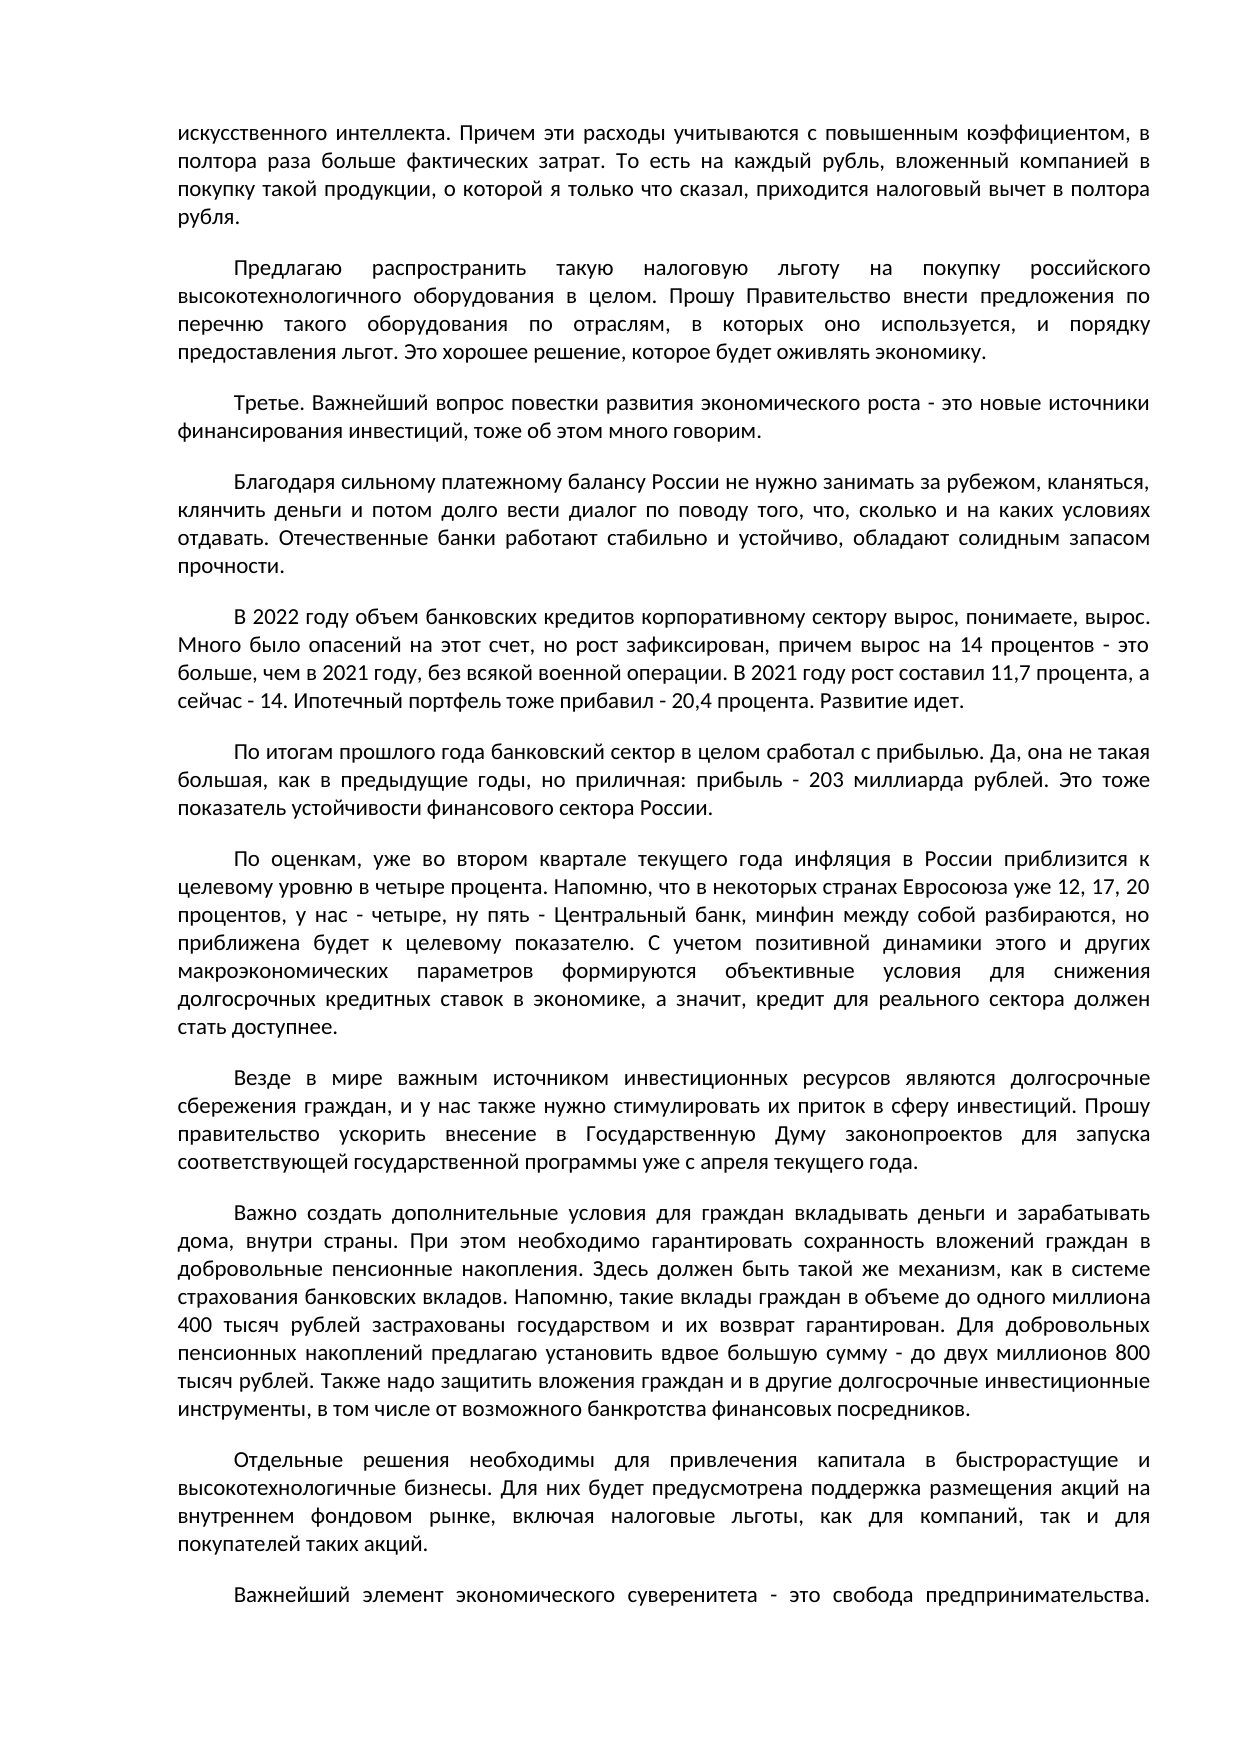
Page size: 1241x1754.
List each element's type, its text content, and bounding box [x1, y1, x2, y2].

text Важно создать дополнительные условия для граждан вкладывать деньги и зарабатывать дома, внутри страны. При этом необходимо гарантировать сохранность вложений граждан в добровольные пенсионные накопления. Здесь должен быть такой же механизм, как в системе страхования банковских вкладов. Напомню, такие вклады граждан в объеме до одного миллиона 400 тысяч рублей застрахованы государством и их возврат гарантирован. Для добровольных пенсионных накоплений предлагаю установить вдвое большую сумму - до двух миллионов 800 тысяч рублей. Также надо защитить вложения граждан и в другие долгосрочные инвестиционные инструменты, в том числе от возможного банкротства финансовых посредников. [177, 1198, 1152, 1422]
text В 2022 году объем банковских кредитов корпоративному сектору вырос, понимаете, вырос. Много было опасений на этот счет, но рост зафиксирован, причем вырос на 14 процентов - это больше, чем в 2021 году, без всякой военной операции. В 2021 году рост составил 11,7 процента, а сейчас - 14. Ипотечный портфель тоже прибавил - 20,4 процента. Развитие идет. [177, 602, 1152, 714]
text Благодаря сильному платежному балансу России не нужно занимать за рубежом, кланяться, клянчить деньги и потом долго вести диалог по поводу того, что, сколько и на каких условиях отдавать. Отечественные банки работают стабильно и устойчиво, обладают солидным запасом прочности. [177, 467, 1152, 579]
text Везде в мире важным источником инвестиционных ресурсов являются долгосрочные сбережения граждан, и у нас также нужно стимулировать их приток в сферу инвестиций. Прошу правительство ускорить внесение в Государственную Думу законопроектов для запуска соответствующей государственной программы уже с апреля текущего года. [177, 1063, 1152, 1175]
text По оценкам, уже во втором квартале текущего года инфляция в России приблизится к целевому уровню в четыре процента. Напомню, что в некоторых странах Евросоюза уже 12, 17, 20 процентов, у нас - четыре, ну пять - Центральный банк, минфин между собой разбираются, но приближена будет к целевому показателю. С учетом позитивной динамики этого и других макроэкономических параметров формируются объективные условия для снижения долгосрочных кредитных ставок в экономике, а значит, кредит для реального сектора должен стать доступнее. [177, 844, 1152, 1040]
text Третье. Важнейший вопрос повестки развития экономического роста - это новые источники финансирования инвестиций, тоже об этом много говорим. [177, 388, 1152, 444]
text Отдельные решения необходимы для привлечения капитала в быстрорастущие и высокотехнологичные бизнесы. Для них будет предусмотрена поддержка размещения акций на внутреннем фондовом рынке, включая налоговые льготы, как для компаний, так и для покупателей таких акций. [177, 1445, 1152, 1557]
text По итогам прошлого года банковский сектор в целом сработал с прибылью. Да, она не такая большая, как в предыдущие годы, но приличная: прибыль - 203 миллиарда рублей. Это тоже показатель устойчивости финансового сектора России. [177, 737, 1152, 821]
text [177, 1580, 1152, 1608]
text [177, 118, 1152, 230]
text Предлагаю распространить такую налоговую льготу на покупку российского высокотехнологичного оборудования в целом. Прошу Правительство внести предложения по перечню такого оборудования по отраслям, в которых оно используется, и порядку предоставления льгот. Это хорошее решение, которое будет оживлять экономику. [177, 253, 1152, 365]
